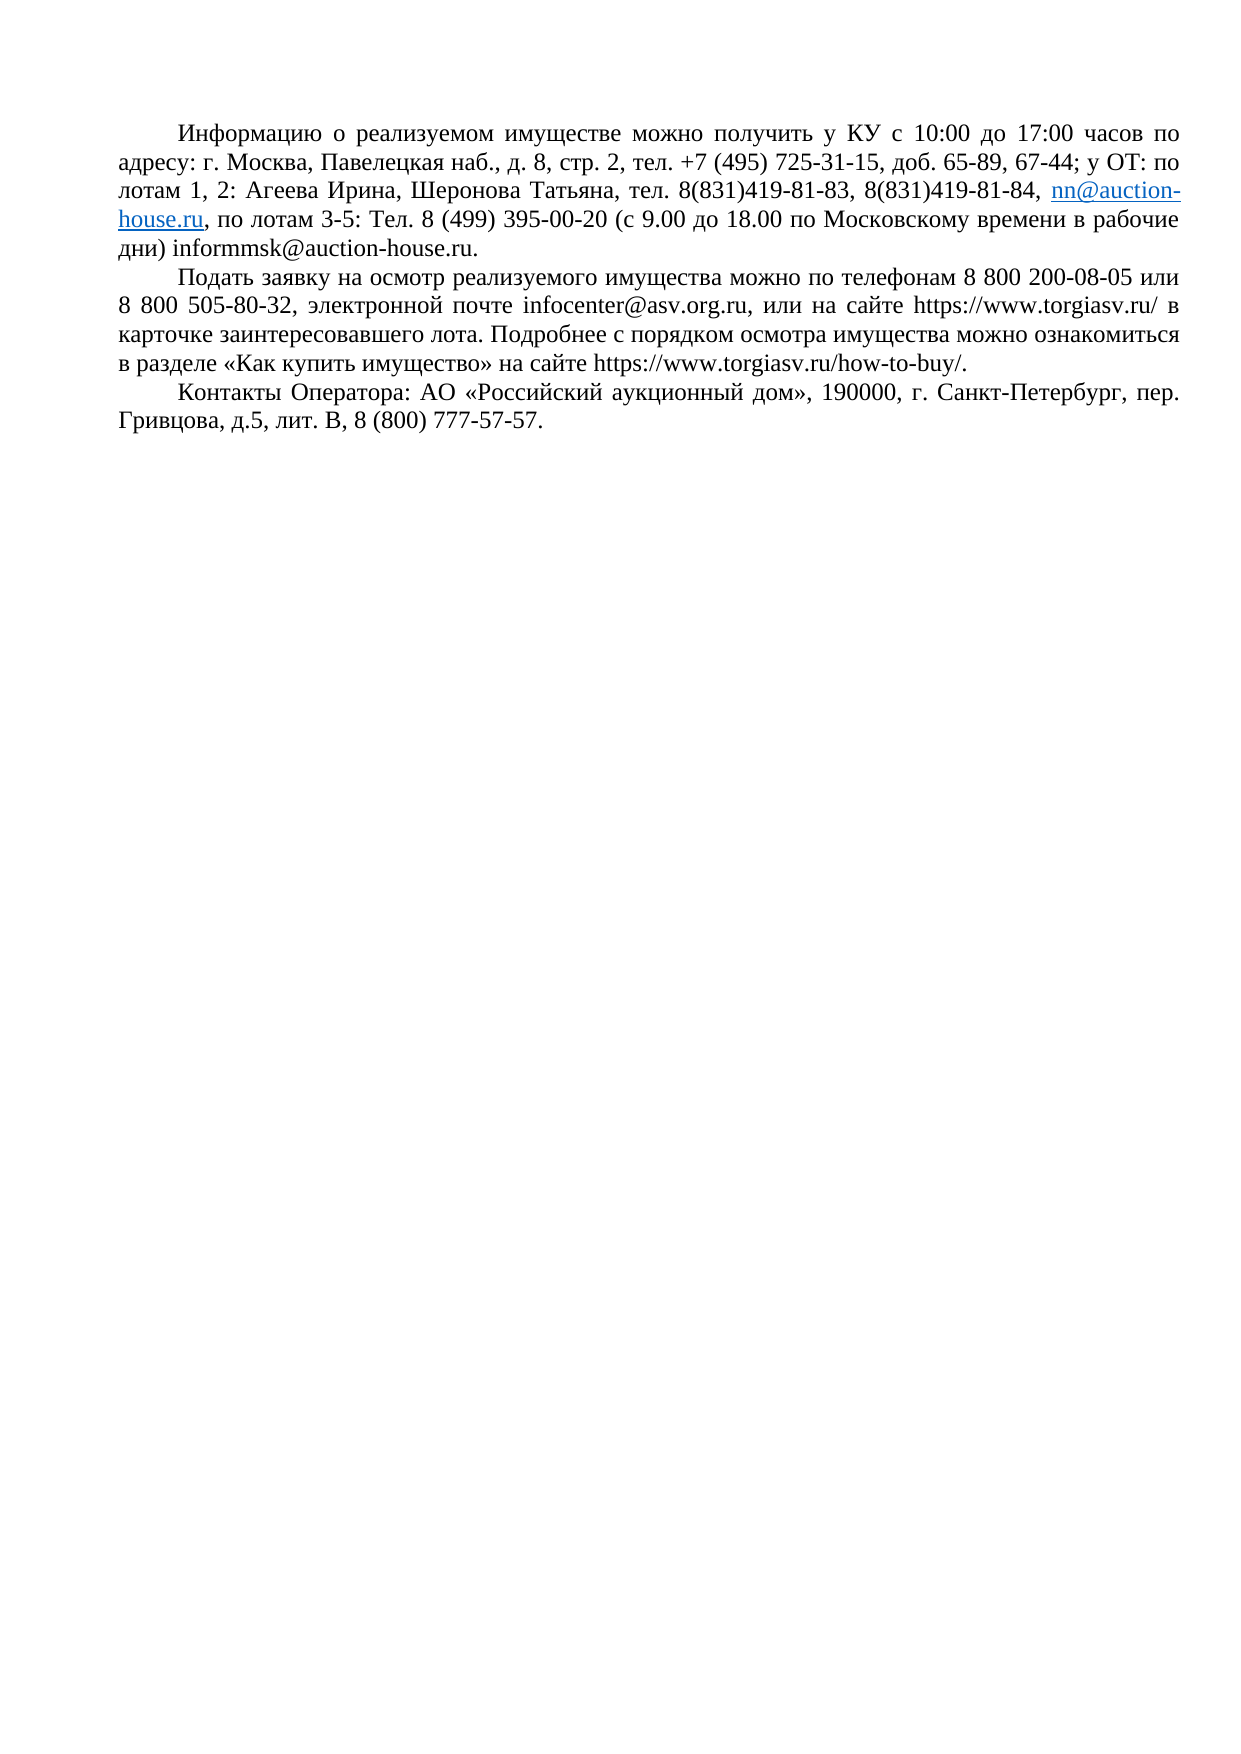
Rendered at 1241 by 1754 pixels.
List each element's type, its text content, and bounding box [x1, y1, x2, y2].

text Информацию о реализуемом имуществе можно получить у КУ с 10:00 до 17:00 часов по адресу: г. Москва, Павелецкая наб., д. 8, стр. 2, тел. +7 (495) 725-31-15, доб. 65-89, 67-44; у ОТ: по лотам 1, 2: Агеева Ирина, Шеронова Татьяна, тел. 8(831)419-81-83, 8(831)419-81-84, nn@auction-house.ru, по лотам 3-5: Тел. 8 (499) 395-00-20 (с 9.00 до 18.00 по Московскому времени в рабочие дни) informmsk@auction-house.ru. [118, 118, 1181, 262]
text Контакты Оператора: АО «Российский аукционный дом», 190000, г. Санкт-Петербург, пер. Гривцова, д.5, лит. В, 8 (800) 777-57-57. [118, 377, 1181, 434]
text Подать заявку на осмотр реализуемого имущества можно по телефонам 8 800 200-08-05 или 8 800 505-80-32, электронной почте infocenter@asv.org.ru, или на сайте https://www.torgiasv.ru/ в карточке заинтересовавшего лота. Подробнее с порядком осмотра имущества можно ознакомиться в разделе «Как купить имущество» на сайте https://www.torgiasv.ru/how-to-buy/. [118, 262, 1181, 377]
